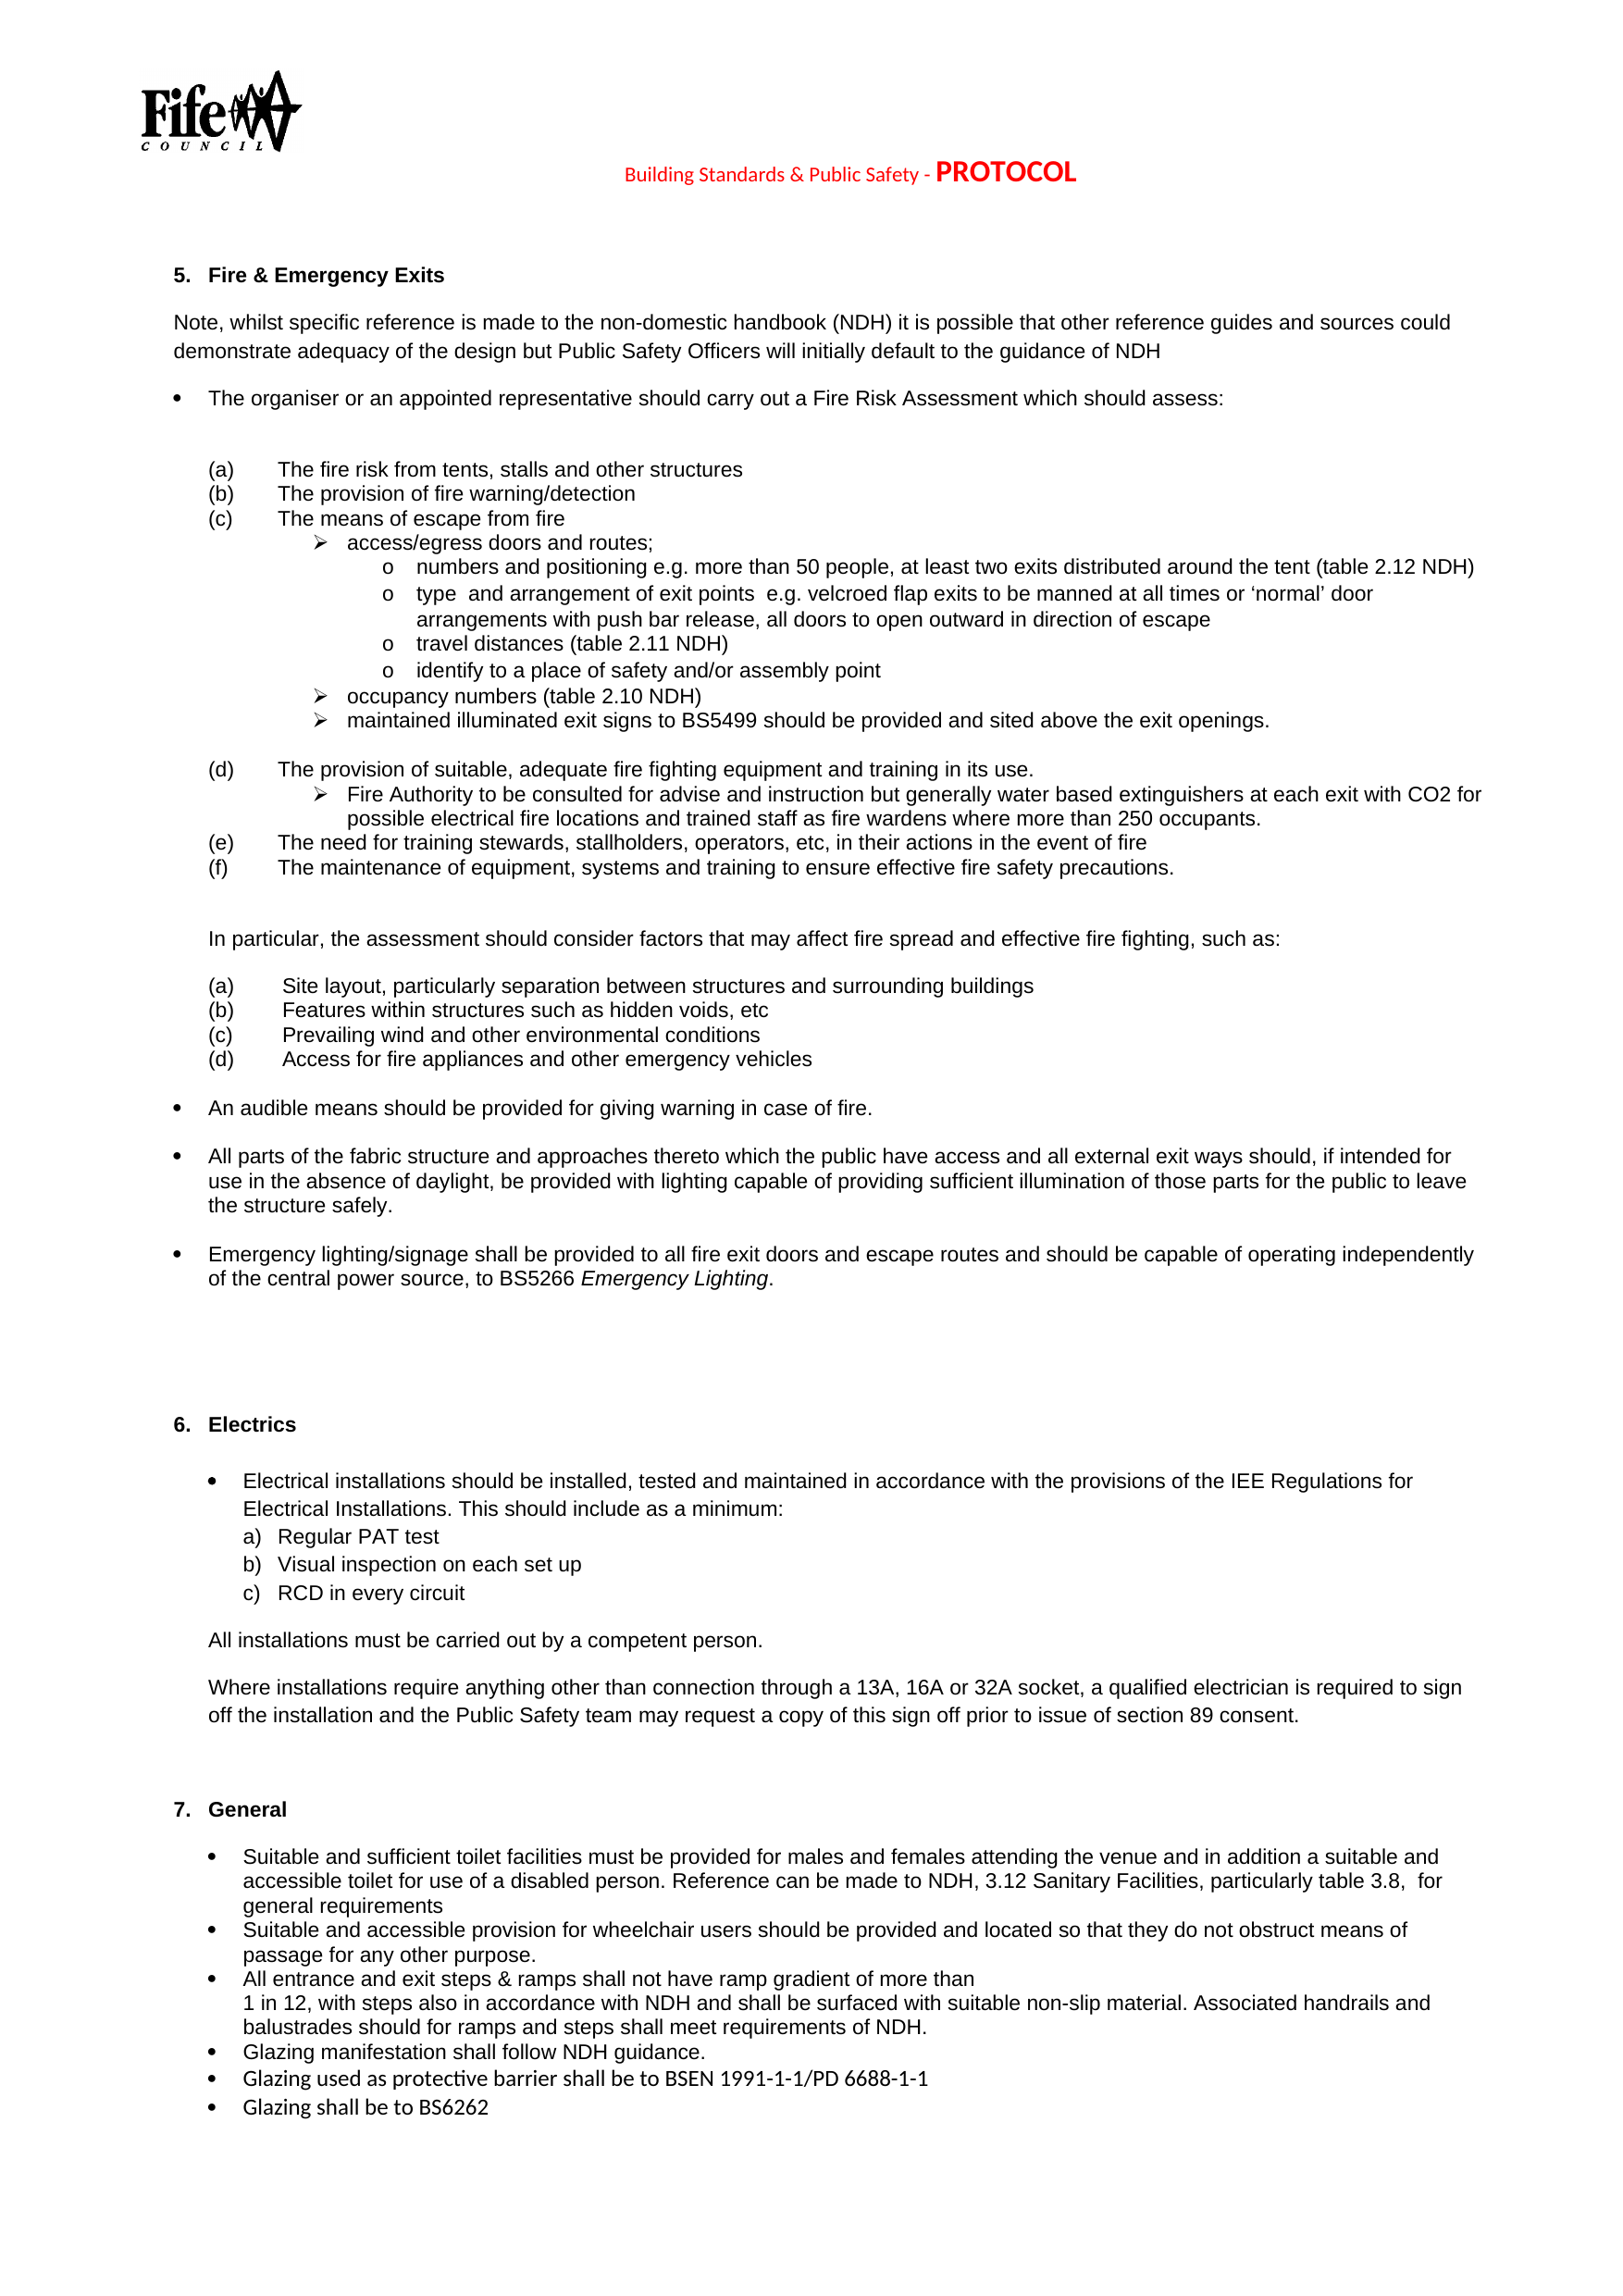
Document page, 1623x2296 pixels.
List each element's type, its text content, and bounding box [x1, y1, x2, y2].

list RCD in every circuit [242, 1581, 1484, 1605]
list The provision of suitable, adequate fire fighting equipment and training in its use. [208, 757, 1484, 781]
list Suitable and sufficient toilet facilities must be provided for males and females attending the venue and in addition a suitable and accessible toilet for use of a disabled person. Reference can be made to NDH, 3.12 Sanitary Facilities, particularly table 3.8, for general requirements [208, 1844, 1484, 1917]
text In particular, the assessment should consider factors that may affect fire spread and effective fire fighting, such as: [208, 926, 1484, 950]
list The means of escape from fire [208, 506, 1484, 530]
list travel distances (table 2.11 NDH) [381, 631, 1484, 658]
list Visual inspection on each set up [242, 1552, 1484, 1577]
list access/egress doors and routes; [312, 530, 1484, 554]
list maintained illuminated exit signs to BS5499 should be provided and sited above the exit openings. [312, 708, 1484, 733]
list identify to a place of safety and/or assembly point [381, 658, 1484, 684]
list Regular PAT test [242, 1524, 1484, 1548]
list Glazing manifestation shall follow NDH guidance. [208, 2040, 1484, 2064]
list Emergency lighting/signage shall be provided to all fire exit doors and escape routes and should be capable of operating independently of the central power source, to BS5266 Emergency Lighting. [173, 1242, 1484, 1290]
list occupancy numbers (table 2.10 NDH) [312, 684, 1484, 708]
list Electrics [173, 1412, 1484, 1437]
list An audible means should be provided for giving warning in case of fire. [173, 1096, 1484, 1120]
list All parts of the fabric structure and approaches thereto which the public have access and all external exit ways should, if intended for use in the absence of daylight, be provided with lighting capable of providing sufficient illumination of those parts for the public to leave the structure safely. [173, 1144, 1484, 1218]
list Prevailing wind and other environmental conditions [208, 1023, 1484, 1047]
text 1 in 12, with steps also in accordance with NDH and shall be surfaced with suitable non-slip material. Associated handrails and balustrades should for ramps and steps shall meet requirements of NDH. [242, 1991, 1484, 2040]
list Fire Authority to be consulted for advise and instruction but generally water based extinguishers at each exit with CO2 for possible electrical fire locations and trained staff as fire wardens where more than 250 occupants. [312, 781, 1484, 830]
text All installations must be carried out by a competent person. [208, 1628, 1484, 1652]
list The fire risk from tents, stalls and other structures [208, 457, 1484, 481]
text Where installations require anything other than connection through a 13A, 16A or 32A socket, a qualified electrician is required to sign off the installation and the Public Safety team may request a copy of this sign off prior to issue of section 89 consent. [208, 1675, 1484, 1727]
text Note, whilst specific reference is made to the non-domestic handbook (NDH) it is possible that other reference guides and sources could demonstrate adequacy of the design but Public Safety Officers will initially default to the guidance of NDH [173, 310, 1484, 363]
list Fire & Emergency Exits [173, 263, 1484, 288]
list numbers and positioning e.g. more than 50 people, at least two exits distributed around the tent (table 2.12 NDH) [381, 554, 1484, 581]
list The provision of fire warning/detection [208, 481, 1484, 506]
list Glazing used as protective barrier shall be to BSEN 1991-1-1/PD 6688-1-1 [208, 2064, 1484, 2092]
list The organiser or an appointed representative should carry out a Fire Risk Assessment which should assess: [173, 386, 1484, 410]
list General [173, 1797, 1484, 1821]
list The need for training stewards, stallholders, operators, etc, in their actions in the event of fire [208, 830, 1484, 854]
list Site layout, particularly separation between structures and surrounding buildings [208, 974, 1484, 998]
picture [139, 68, 304, 153]
list Access for fire appliances and other emergency vehicles [208, 1047, 1484, 1071]
list Suitable and accessible provision for wheelchair users should be provided and located so that they do not obstruct means of passage for any other purpose. [208, 1917, 1484, 1967]
list The maintenance of equipment, systems and training to ensure effective fire safety precautions. [208, 854, 1484, 879]
list Features within structures such as hidden voids, etc [208, 998, 1484, 1023]
list Glazing shall be to BS6262 [208, 2092, 1484, 2120]
list type and arrangement of exit points e.g. velcroed flap exits to be manned at all times or ‘normal’ door arrangements with push bar release, all doors to open outward in direction of escape [381, 581, 1484, 631]
list Electrical installations should be installed, tested and maintained in accordance with the provisions of the IEE Regulations for Electrical Installations. This should include as a minimum: [208, 1469, 1484, 1520]
list All entrance and exit steps & ramps shall not have ramp gradient of more than [208, 1967, 1484, 1991]
